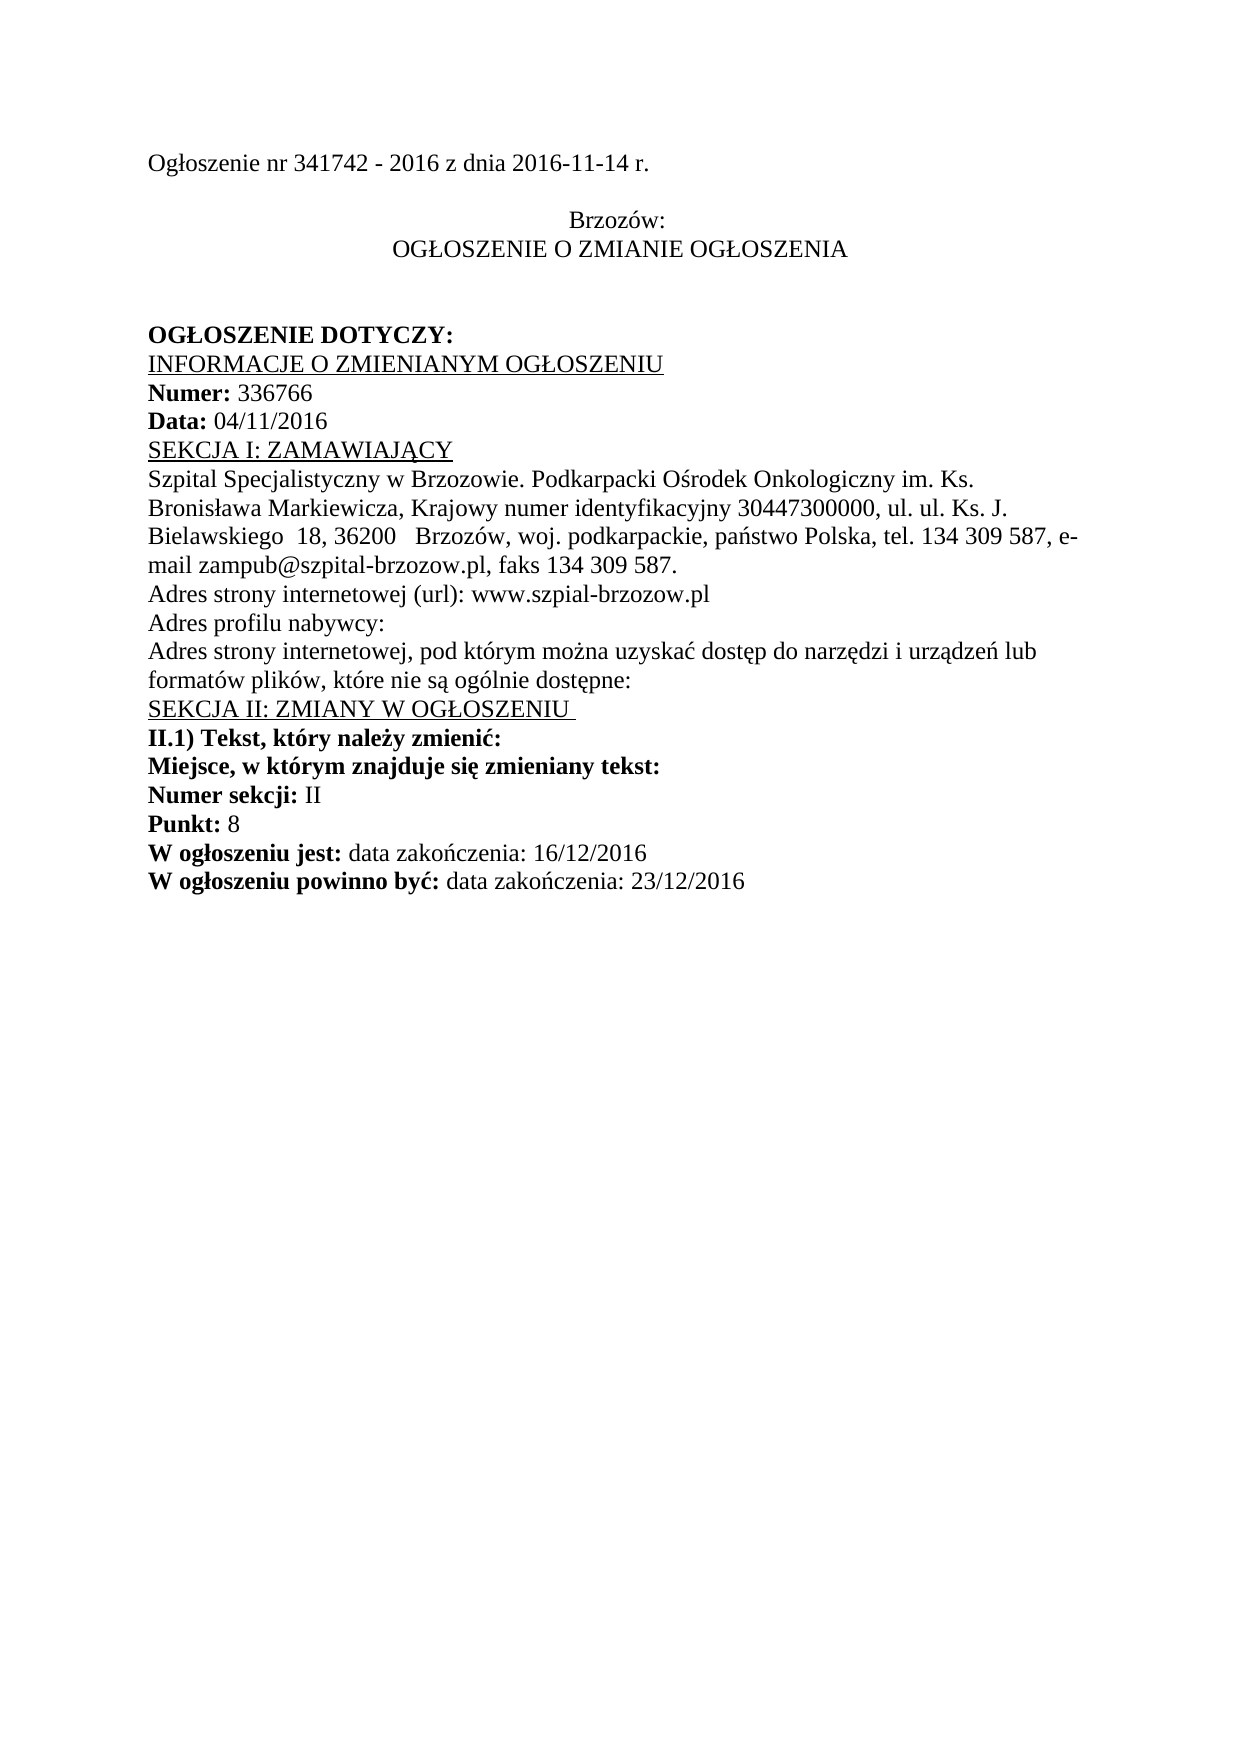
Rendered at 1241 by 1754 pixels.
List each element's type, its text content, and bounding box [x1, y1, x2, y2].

text Ogłoszenie nr 341742 - 2016 z dnia 2016-11-14 r. [148, 148, 1093, 176]
text OGŁOSZENIE DOTYCZY: [148, 320, 1093, 349]
text Miejsce, w którym znajduje się zmieniany tekst: Numer sekcji: II Punkt: 8 W ogłoszeniu jest: data zakończenia: 16/12/2016 W ogłoszeniu powinno być: data zakończenia: 23/12/2016 [148, 751, 1093, 895]
text SEKCJA I: ZAMAWIAJĄCY [148, 435, 1093, 464]
text Brzozów: OGŁOSZENIE O ZMIANIE OGŁOSZENIA [148, 205, 1093, 263]
text Numer: 336766 Data: 04/11/2016 [148, 378, 1093, 435]
text INFORMACJE O ZMIENIANYM OGŁOSZENIU [148, 349, 1093, 378]
text II.1) Tekst, który należy zmienić: [148, 723, 1093, 751]
text SEKCJA II: ZMIANY W OGŁOSZENIU [148, 694, 1093, 723]
text Szpital Specjalistyczny w Brzozowie. Podkarpacki Ośrodek Onkologiczny im. Ks. Bronisława Markiewicza, Krajowy numer identyfikacyjny 30447300000, ul. ul. Ks. J. Bielawskiego 18, 36200 Brzozów, woj. podkarpackie, państwo Polska, tel. 134 309 587, e-mail zampub@szpital-brzozow.pl, faks 134 309 587. Adres strony internetowej (url): www.szpial-brzozow.pl Adres profilu nabywcy: Adres strony internetowej, pod którym można uzyskać dostęp do narzędzi i urządzeń lub formatów plików, które nie są ogólnie dostępne: [148, 464, 1093, 694]
